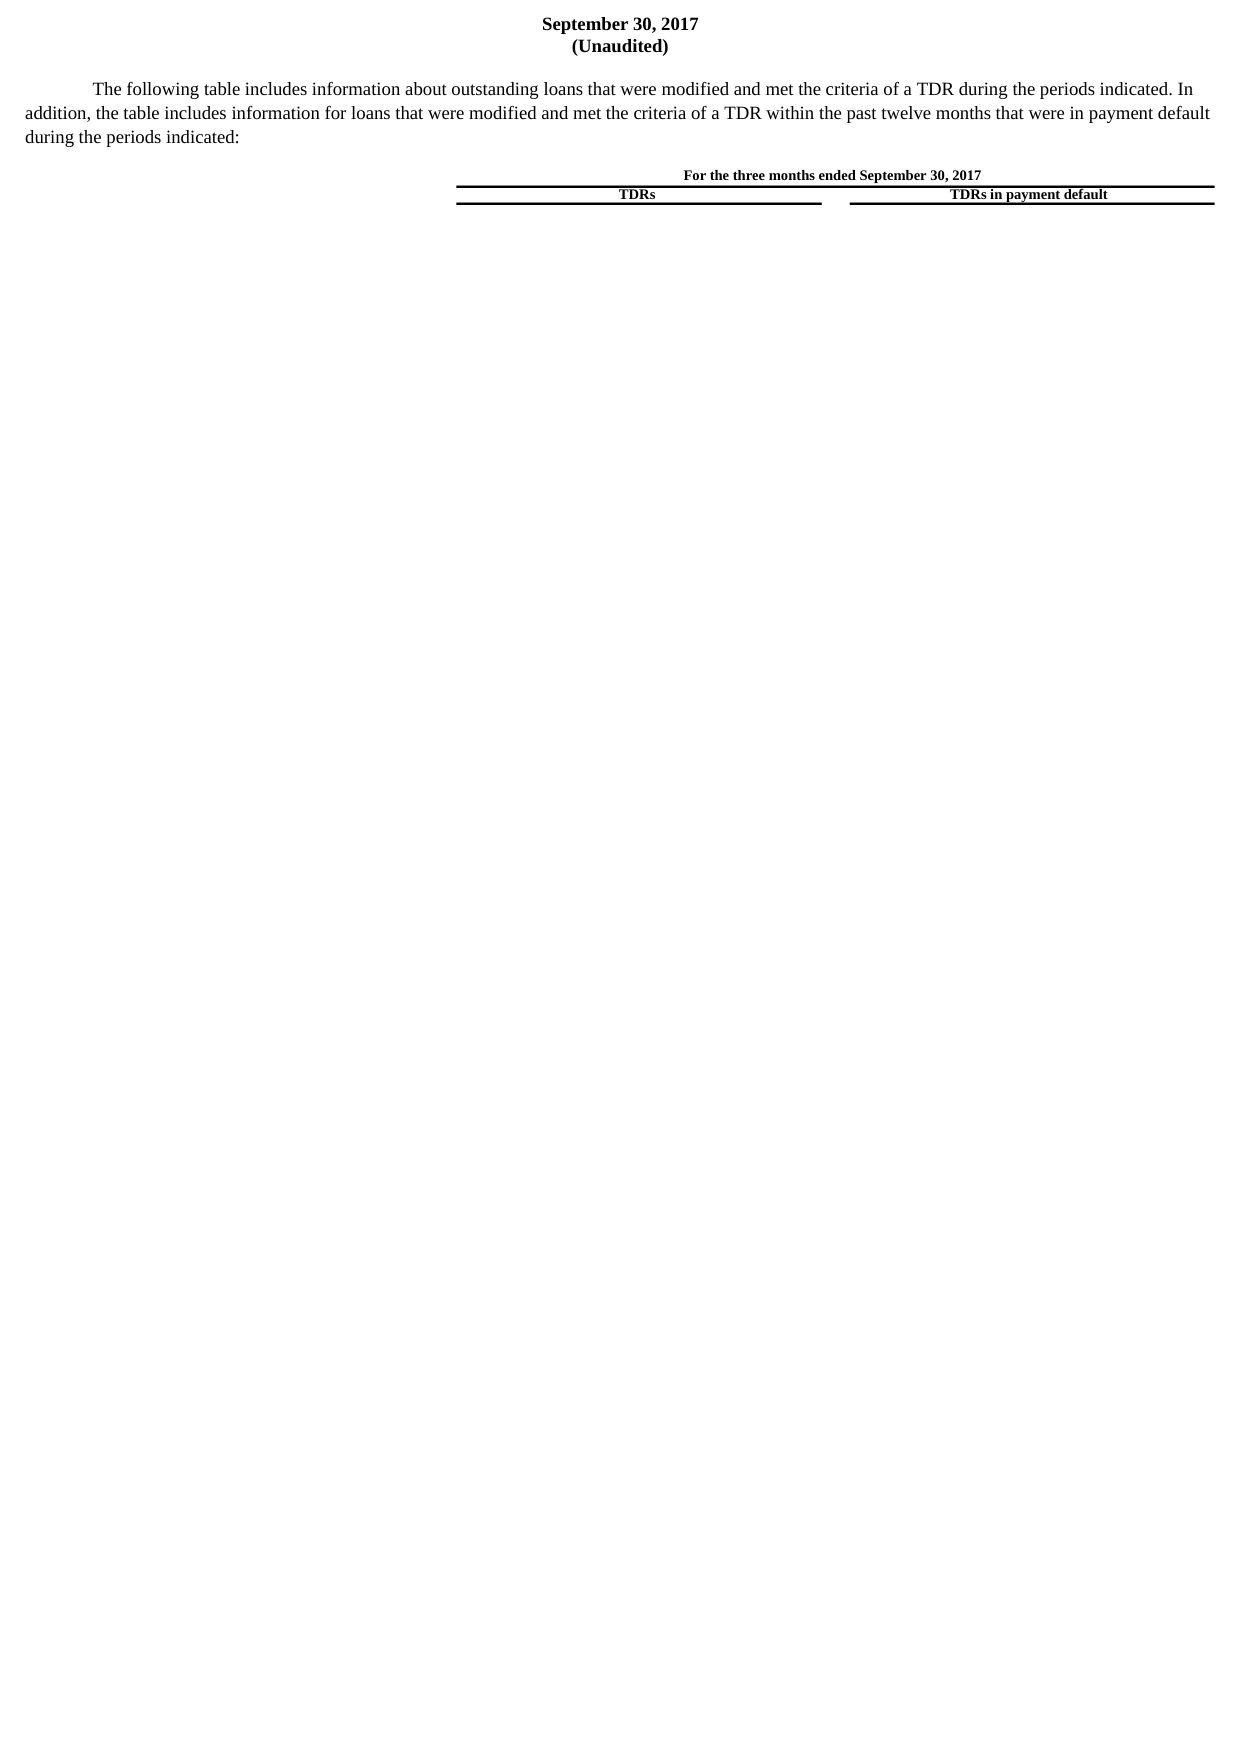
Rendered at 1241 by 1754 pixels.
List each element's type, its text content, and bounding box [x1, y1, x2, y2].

text TDRs TDRs in payment default [619, 186, 1219, 202]
text For the three months ended September 30, 2017 [683, 167, 1219, 184]
text September 30, 2017 [25, 13, 1215, 34]
text (Unaudited) [25, 35, 1215, 57]
text The following table includes information about outstanding loans that were modified and met the criteria of a TDR during the periods indicated. In addition, the table includes information for loans that were modified and met the criteria of a TDR within the past twelve months that were in payment default during the periods indicated: [25, 78, 1213, 147]
